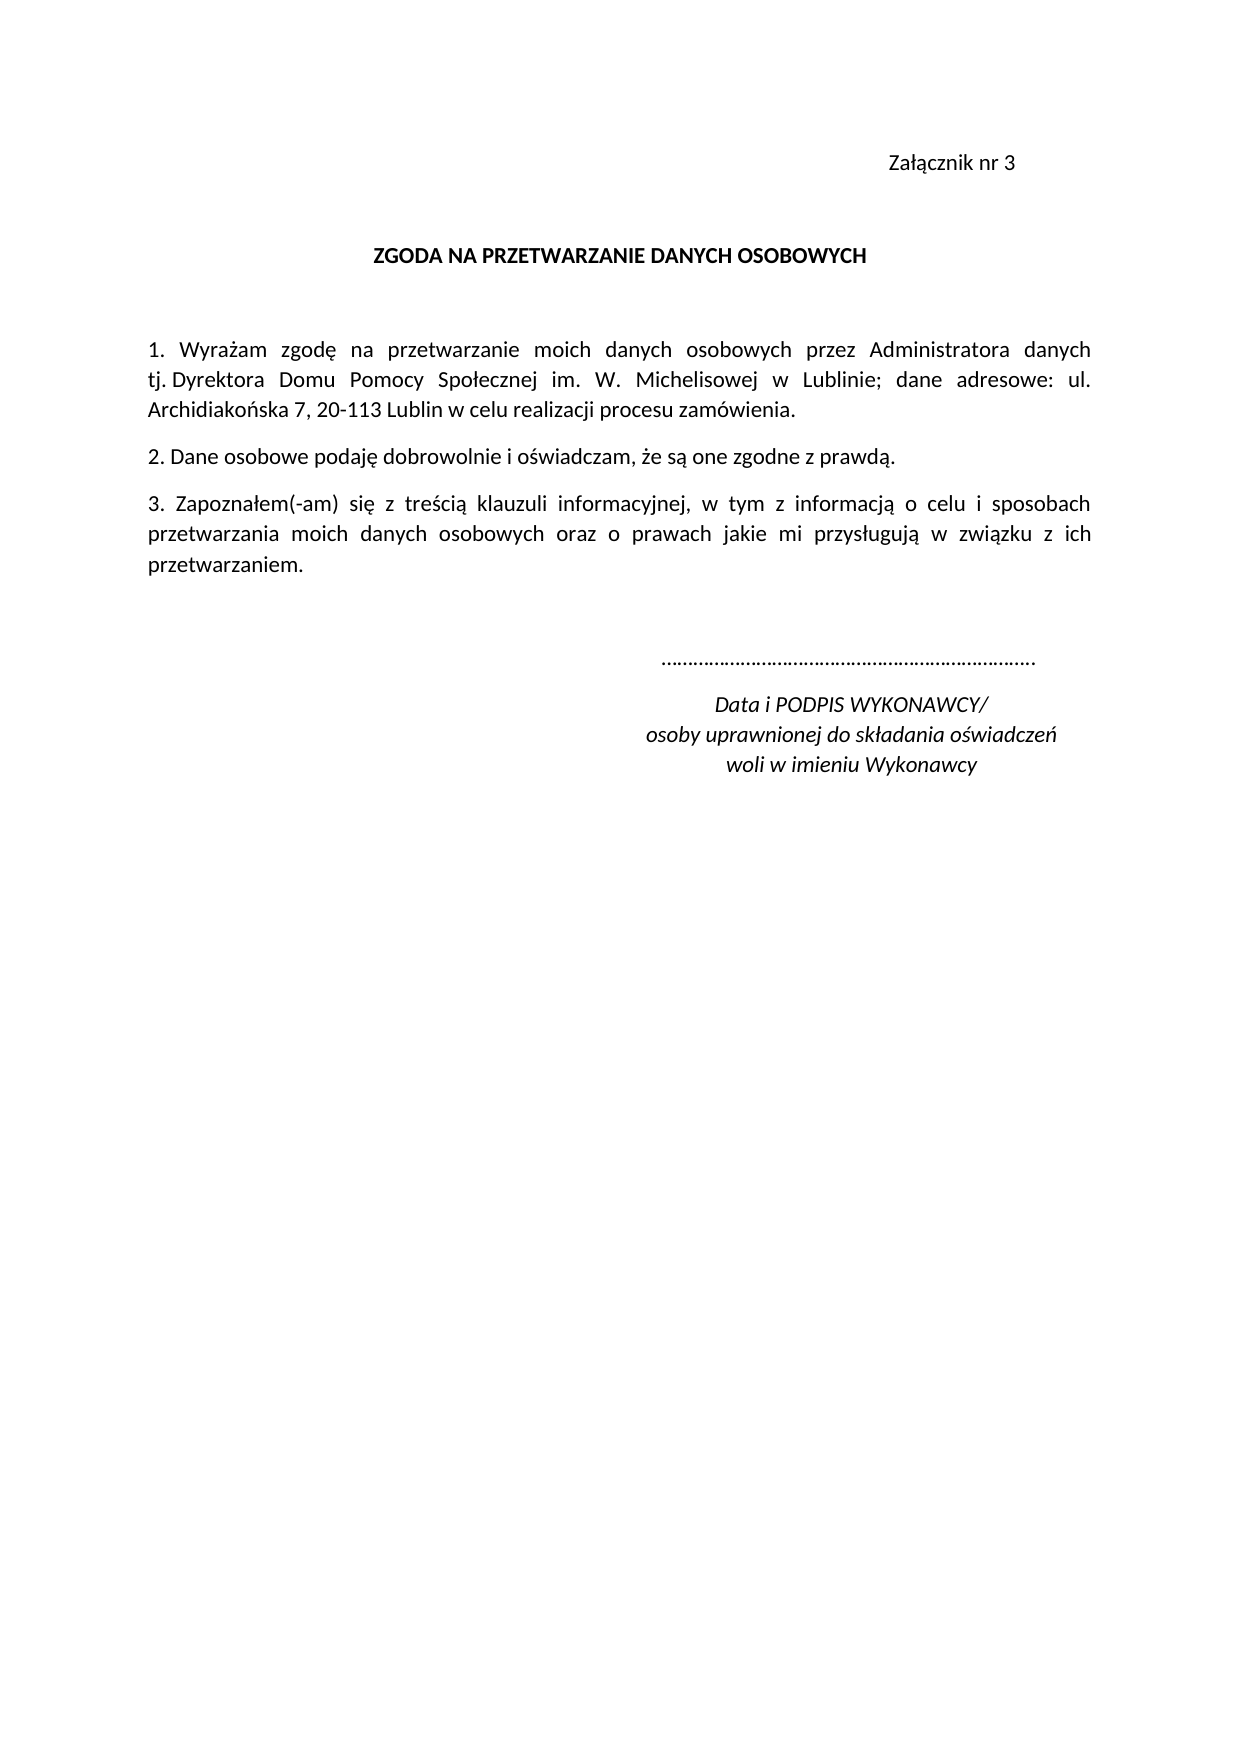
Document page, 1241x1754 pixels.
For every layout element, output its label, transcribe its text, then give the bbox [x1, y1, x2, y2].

table_header …………………………………………………………….. [613, 644, 1093, 690]
text Załącznik nr 3 [738, 148, 1093, 176]
text ZGODA NA PRZETWARZANIE DANYCH OSOBOWYCH [148, 241, 1093, 269]
text 1. Wyrażam zgodę na przetwarzanie moich danych osobowych przez Administratora danych tj. Dyrektora Domu Pomocy Społecznej im. W. Michelisowej w Lublinie; dane adresowe: ul. Archidiakońska 7, 20-113 Lublin w celu realizacji procesu zamówienia. [148, 335, 1093, 423]
text 3. Zapoznałem(-am) się z treścią klauzuli informacyjnej, w tym z informacją o celu i sposobach przetwarzania moich danych osobowych oraz o prawach jakie mi przysługują w związku z ich przetwarzaniem. [148, 489, 1093, 578]
text 2. Dane osobowe podaję dobrowolnie i oświadczam, że są one zgodne z prawdą. [148, 442, 1093, 470]
table_cell Data i PODPIS WYKONAWCY/ osoby uprawnionej do składania oświadczeń woli w imieniu Wykonawcy [613, 690, 1093, 797]
